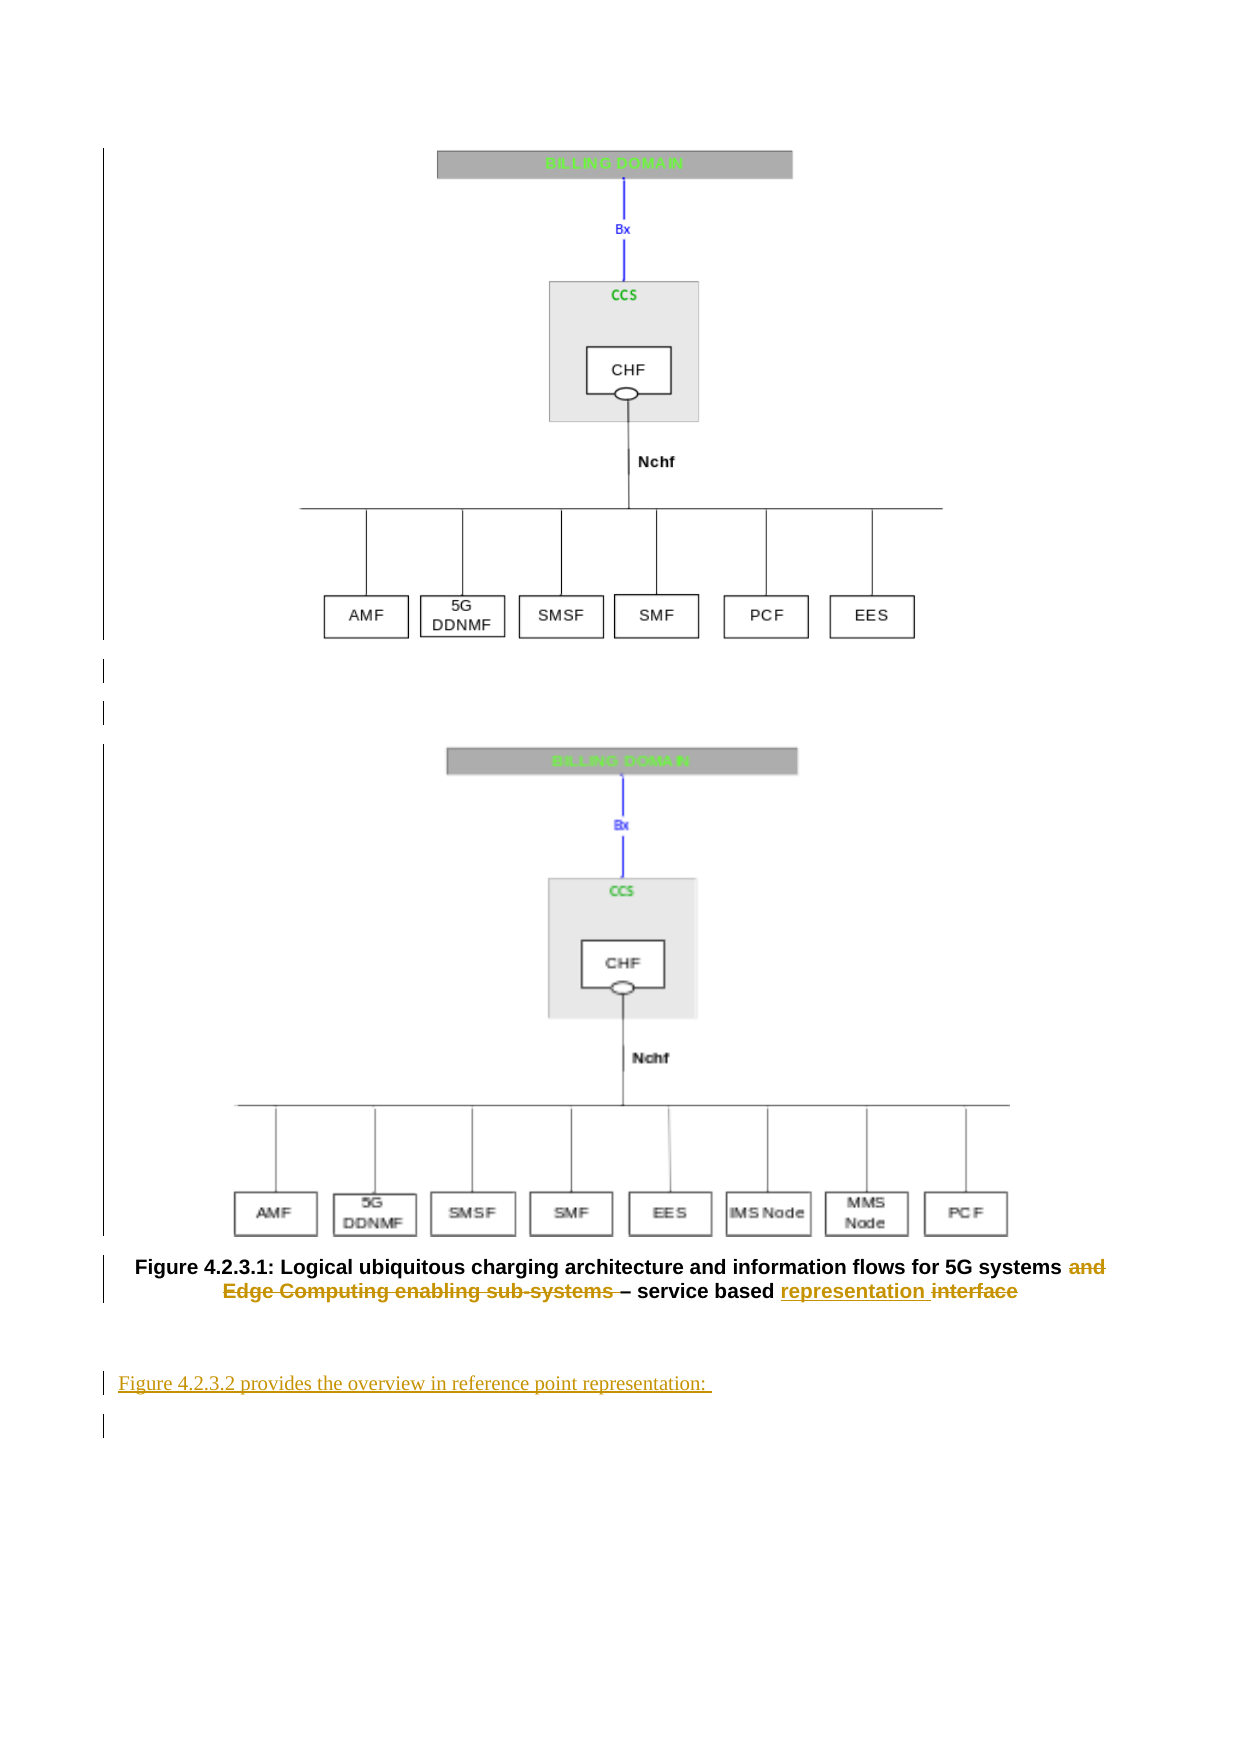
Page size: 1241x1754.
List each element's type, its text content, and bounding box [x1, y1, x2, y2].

text Figure 4.2.3.1: Logical ubiquitous charging architecture and information flows for 5G systems – service based [118, 1255, 1122, 1303]
